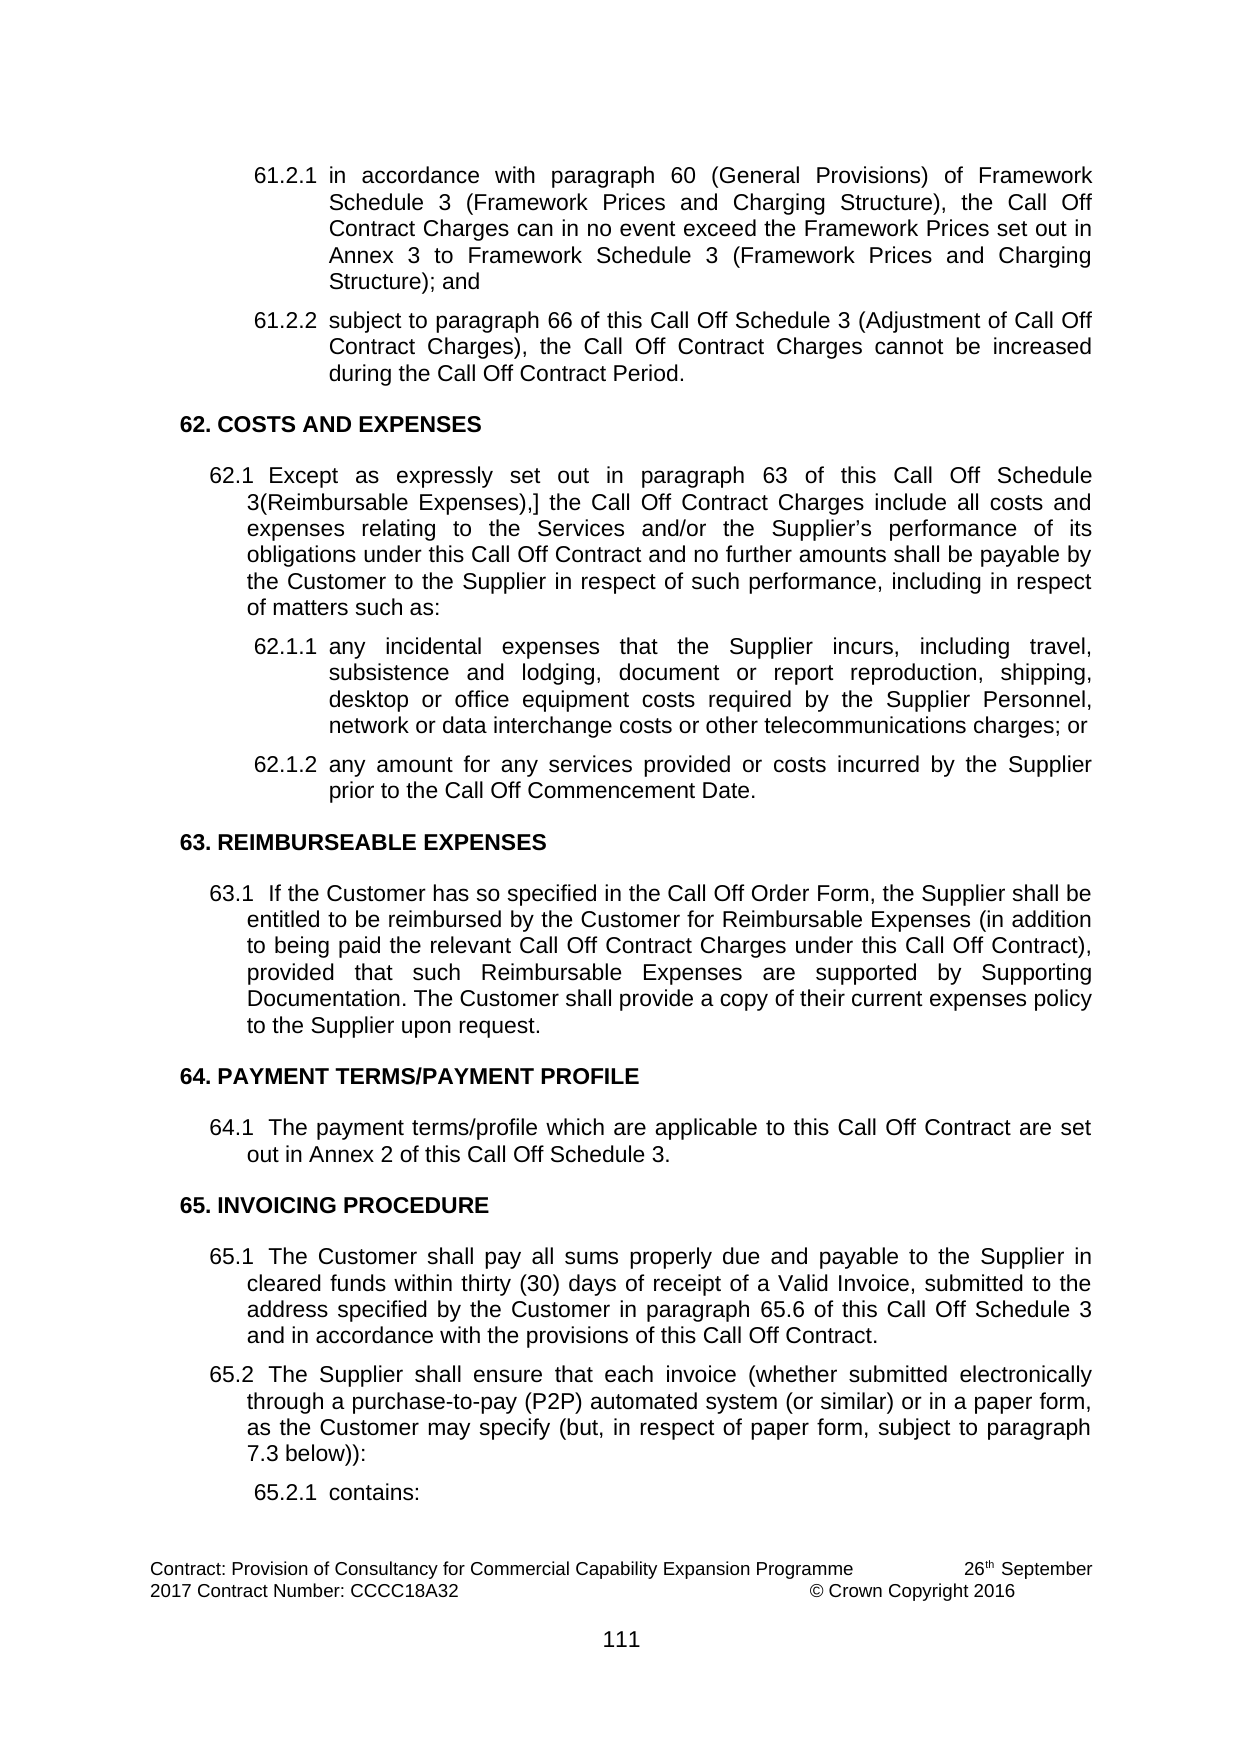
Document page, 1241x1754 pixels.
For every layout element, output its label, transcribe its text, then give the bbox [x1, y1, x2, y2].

text in accordance with paragraph 2 (General Provisions) of Framework Schedule 3 (Framework Prices and Charging Structure), the Call Off Contract Charges can in no event exceed the Framework Prices set out in Annex 3 to Framework Schedule 3 (Framework Prices and Charging Structure); and [253, 162, 1093, 294]
subtitle PAYMENT TERMS/PAYMENT PROFILE [179, 1063, 1093, 1089]
text If the Customer has so specified in the Call Off Order Form, the Supplier shall be entitled to be reimbursed by the Customer for Reimbursable Expenses (in addition to being paid the relevant Call Off Contract Charges under this Call Off Contract), provided that such Reimbursable Expenses are supported by Supporting Documentation. The Customer shall provide a copy of their current expenses policy to the Supplier upon request. [209, 880, 1093, 1038]
text contains: [253, 1479, 1093, 1506]
text any incidental expenses that the Supplier incurs, including travel, subsistence and lodging, document or report reproduction, shipping, desktop or office equipment costs required by the Supplier Personnel, network or data interchange costs or other telecommunications charges; or [253, 633, 1093, 738]
text subject to paragraph 8 of this Call Off Schedule 3 (Adjustment of Call Off Contract Charges), the Call Off Contract Charges cannot be increased during the Call Off Contract Period. [253, 307, 1093, 386]
text Except as expressly set out in paragraph 5 of this Call Off Schedule 3(Reimbursable Expenses),] the Call Off Contract Charges include all costs and expenses relating to the Services and/or the Supplier’s performance of its obligations under this Call Off Contract and no further amounts shall be payable by the Customer to the Supplier in respect of such performance, including in respect of matters such as: [209, 462, 1093, 620]
subtitle INVOICING PROCEDURE [179, 1192, 1093, 1218]
text The Customer shall pay all sums properly due and payable to the Supplier in cleared funds within thirty (30) days of receipt of a Valid Invoice, submitted to the address specified by the Customer in paragraph 7.6 of this Call Off Schedule 3 and in accordance with the provisions of this Call Off Contract. [209, 1243, 1093, 1349]
text The Supplier shall ensure that each invoice (whether submitted electronically through a purchase-to-pay (P2P) automated system (or similar) or in a paper form, as the Customer may specify (but, in respect of paper form, subject to paragraph 7.3 below)): [209, 1361, 1093, 1467]
text The payment terms/profile which are applicable to this Call Off Contract are set out in Annex 2 of this Call Off Schedule 3. [209, 1114, 1093, 1167]
text any amount for any services provided or costs incurred by the Supplier prior to the Call Off Commencement Date. [253, 751, 1093, 803]
subtitle REIMBURSEABLE EXPENSES [179, 828, 1093, 855]
subtitle COSTS AND EXPENSES [179, 411, 1093, 437]
